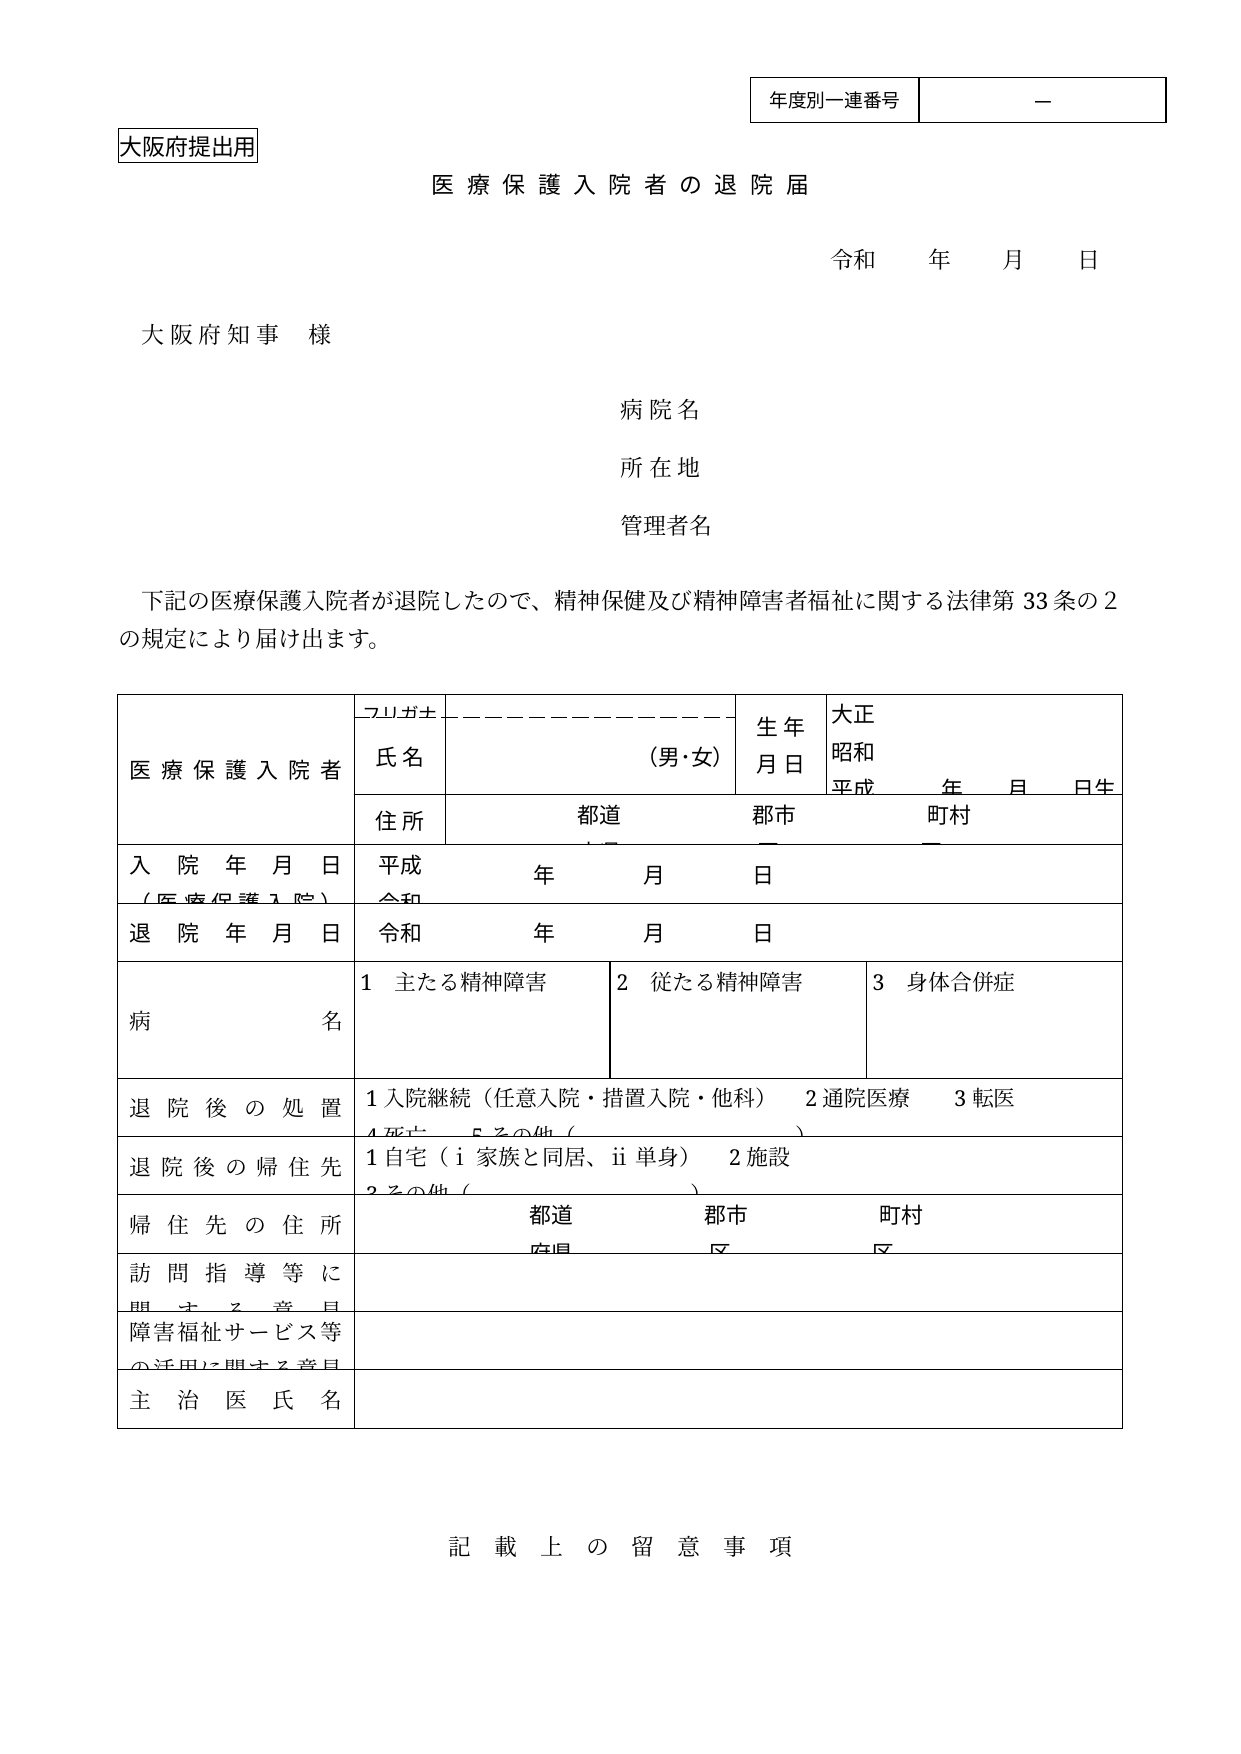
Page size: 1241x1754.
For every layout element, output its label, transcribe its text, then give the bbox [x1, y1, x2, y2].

table_cell 住 所 [355, 795, 445, 844]
table_cell 障害福祉サービス等の活用に関する意見 [118, 1312, 354, 1369]
table_cell 入院年月日 （医療保護入院） [118, 845, 354, 902]
table_header [446, 695, 735, 717]
text 大 阪 府 知 事 様 [118, 314, 1122, 352]
text 管理者名 [620, 506, 1122, 543]
table_cell 退院年月日 [118, 904, 354, 961]
table_cell 都道 郡市 町村 府県 区 区 [355, 1195, 1122, 1252]
text 病 院 名 [620, 389, 1122, 427]
table_cell 退院後の処置 [118, 1079, 354, 1136]
text 大阪府提出用 [118, 127, 1122, 164]
text 令和 年 月 日 [118, 239, 1100, 277]
table_cell 訪問指導等に 関する意見 [118, 1254, 354, 1311]
table_cell 年 月 日 [446, 845, 1122, 902]
table_cell 氏 名 [355, 717, 445, 794]
text 医療保護入院者の退院届 [118, 164, 1122, 202]
table_header 生 年 月 日 [736, 695, 826, 794]
table_cell （男･女） [446, 717, 735, 794]
table_cell 2 従たる精神障害 ICDカテゴリー( ) [611, 962, 866, 1077]
table_cell 3 身体合併症 [867, 962, 1122, 1077]
text 所 在 地 [620, 448, 1122, 485]
table_header 大正 昭和 平成 令和 [827, 695, 880, 794]
table_header フリガナ [355, 695, 445, 717]
table_cell 1 自宅（ⅰ 家族と同居、ⅱ 単身） 2 施設 3 その他（ ） [355, 1137, 1122, 1194]
table_cell 平成 令和 [355, 845, 446, 902]
table_cell 帰住先の住所 [118, 1195, 354, 1252]
table_cell 令和 [355, 904, 446, 961]
table_cell 都道 郡市 町村 府県 区 区 [446, 795, 1122, 844]
table_cell [355, 1312, 1122, 1369]
text 記 載 上 の 留 意 事 項 [118, 1526, 1122, 1564]
table_cell [355, 1370, 1122, 1427]
table_cell 年 月 日 [446, 904, 1122, 961]
table_cell 主治医氏名 [118, 1370, 354, 1427]
text 下記の医療保護入院者が退院したので、精神保健及び精神障害者福祉に関する法律第33条の２の規定により届け出ます。 [118, 581, 1122, 656]
table_header 医療保護入院者 [118, 695, 354, 844]
table_header 年 月 日生 （満 歳） [880, 695, 1122, 794]
table_cell 退院後の帰住先 [118, 1137, 354, 1194]
table_cell 1 入院継続（任意入院・措置入院・他科） 2 通院医療 3 転医 4 死亡 5 その他（ ） [355, 1079, 1122, 1136]
table_cell [355, 1254, 1122, 1311]
table_cell 病名 [118, 962, 354, 1077]
table_cell 1 主たる精神障害 ICDカテゴリー( ) [355, 962, 609, 1077]
